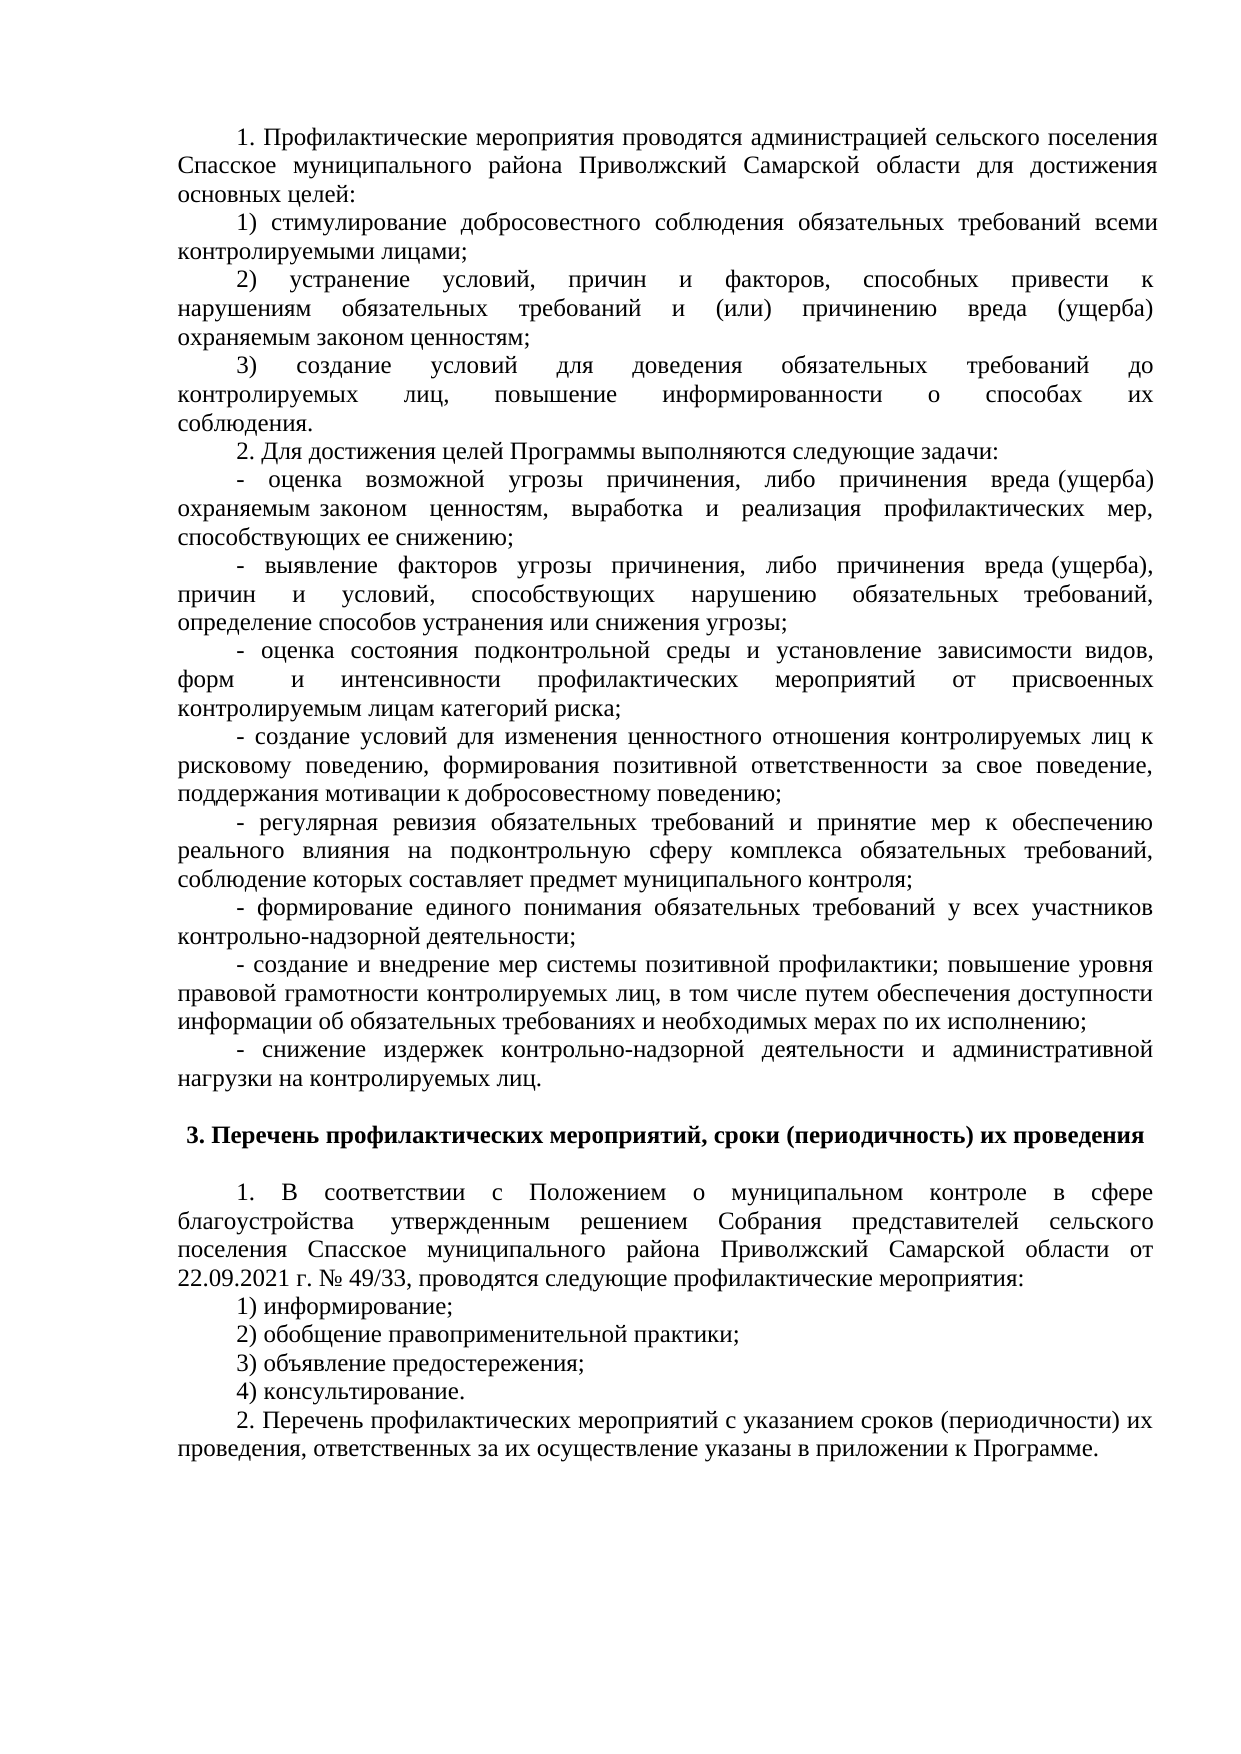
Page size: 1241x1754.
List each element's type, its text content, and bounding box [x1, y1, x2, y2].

text 1) стимулирование добросовестного соблюдения обязательных требований всеми контролируемыми лицами; [177, 208, 1158, 265]
text - оценка возможной угрозы причинения, либо причинения вреда (ущерба) охраняемым законом ценностям, выработка и реализация профилактических мер, способствующих ее снижению; [177, 465, 1154, 551]
text 3) объявление предостережения; [177, 1348, 1154, 1377]
text - снижение издержек контрольно-надзорной деятельности и административной нагрузки на контролируемых лиц. [177, 1035, 1154, 1092]
text - регулярная ревизия обязательных требований и принятие мер к обеспечению реального влияния на подконтрольную сферу комплекса обязательных требований, соблюдение которых составляет предмет муниципального контроля; [177, 807, 1154, 893]
text 4) консультирование. [177, 1377, 1154, 1405]
text 2. Перечень профилактических мероприятий с указанием сроков (периодичности) их проведения, ответственных за их осуществление указаны в приложении к Программе. [177, 1405, 1154, 1462]
text - создание условий для изменения ценностного отношения контролируемых лиц к рисковому поведению, формирования позитивной ответственности за свое поведение, поддержания мотивации к добросовестному поведению; [177, 722, 1154, 807]
text - создание и внедрение мер системы позитивной профилактики; повышение уровня правовой грамотности контролируемых лиц, в том числе путем обеспечения доступности информации об обязательных требованиях и необходимых мерах по их исполнению; [177, 950, 1154, 1035]
text 2. Для достижения целей Программы выполняются следующие задачи: [236, 437, 1154, 465]
text 1. В соответствии с Положением о муниципальном контроле в сфере благоустройства утвержденным решением Собрания представителей сельского поселения Спасское муниципального района Приволжский Самарской области от 22.09.2021 г. № 49/33, проводятся следующие профилактические мероприятия: [177, 1177, 1154, 1292]
text 2) обобщение правоприменительной практики; [177, 1320, 1154, 1348]
text 1. Профилактические мероприятия проводятся администрацией сельского поселения Спасское муниципального района Приволжский Самарской области для достижения основных целей: [177, 122, 1158, 208]
text - формирование единого понимания обязательных требований у всех участников контрольно-надзорной деятельности; [177, 893, 1154, 950]
text 3. Перечень профилактических мероприятий, сроки (периодичность) их проведения [177, 1121, 1154, 1149]
text 2) устранение условий, причин и факторов, способных привести к нарушениям обязательных требований и (или) причинению вреда (ущерба) охраняемым законом ценностям; [177, 265, 1153, 350]
text 3) создание условий для доведения обязательных требований до контролируемых лиц, повышение информированности о способах их соблюдения. [177, 350, 1154, 437]
text - выявление факторов угрозы причинения, либо причинения вреда (ущерба), причин и условий, способствующих нарушению обязательных требований, определение способов устранения или снижения угрозы; [177, 551, 1153, 636]
text - оценка состояния подконтрольной среды и установление зависимости видов, форм и интенсивности профилактических мероприятий от присвоенных контролируемым лицам категорий риска; [177, 636, 1154, 722]
text 1) информирование; [177, 1292, 1154, 1320]
